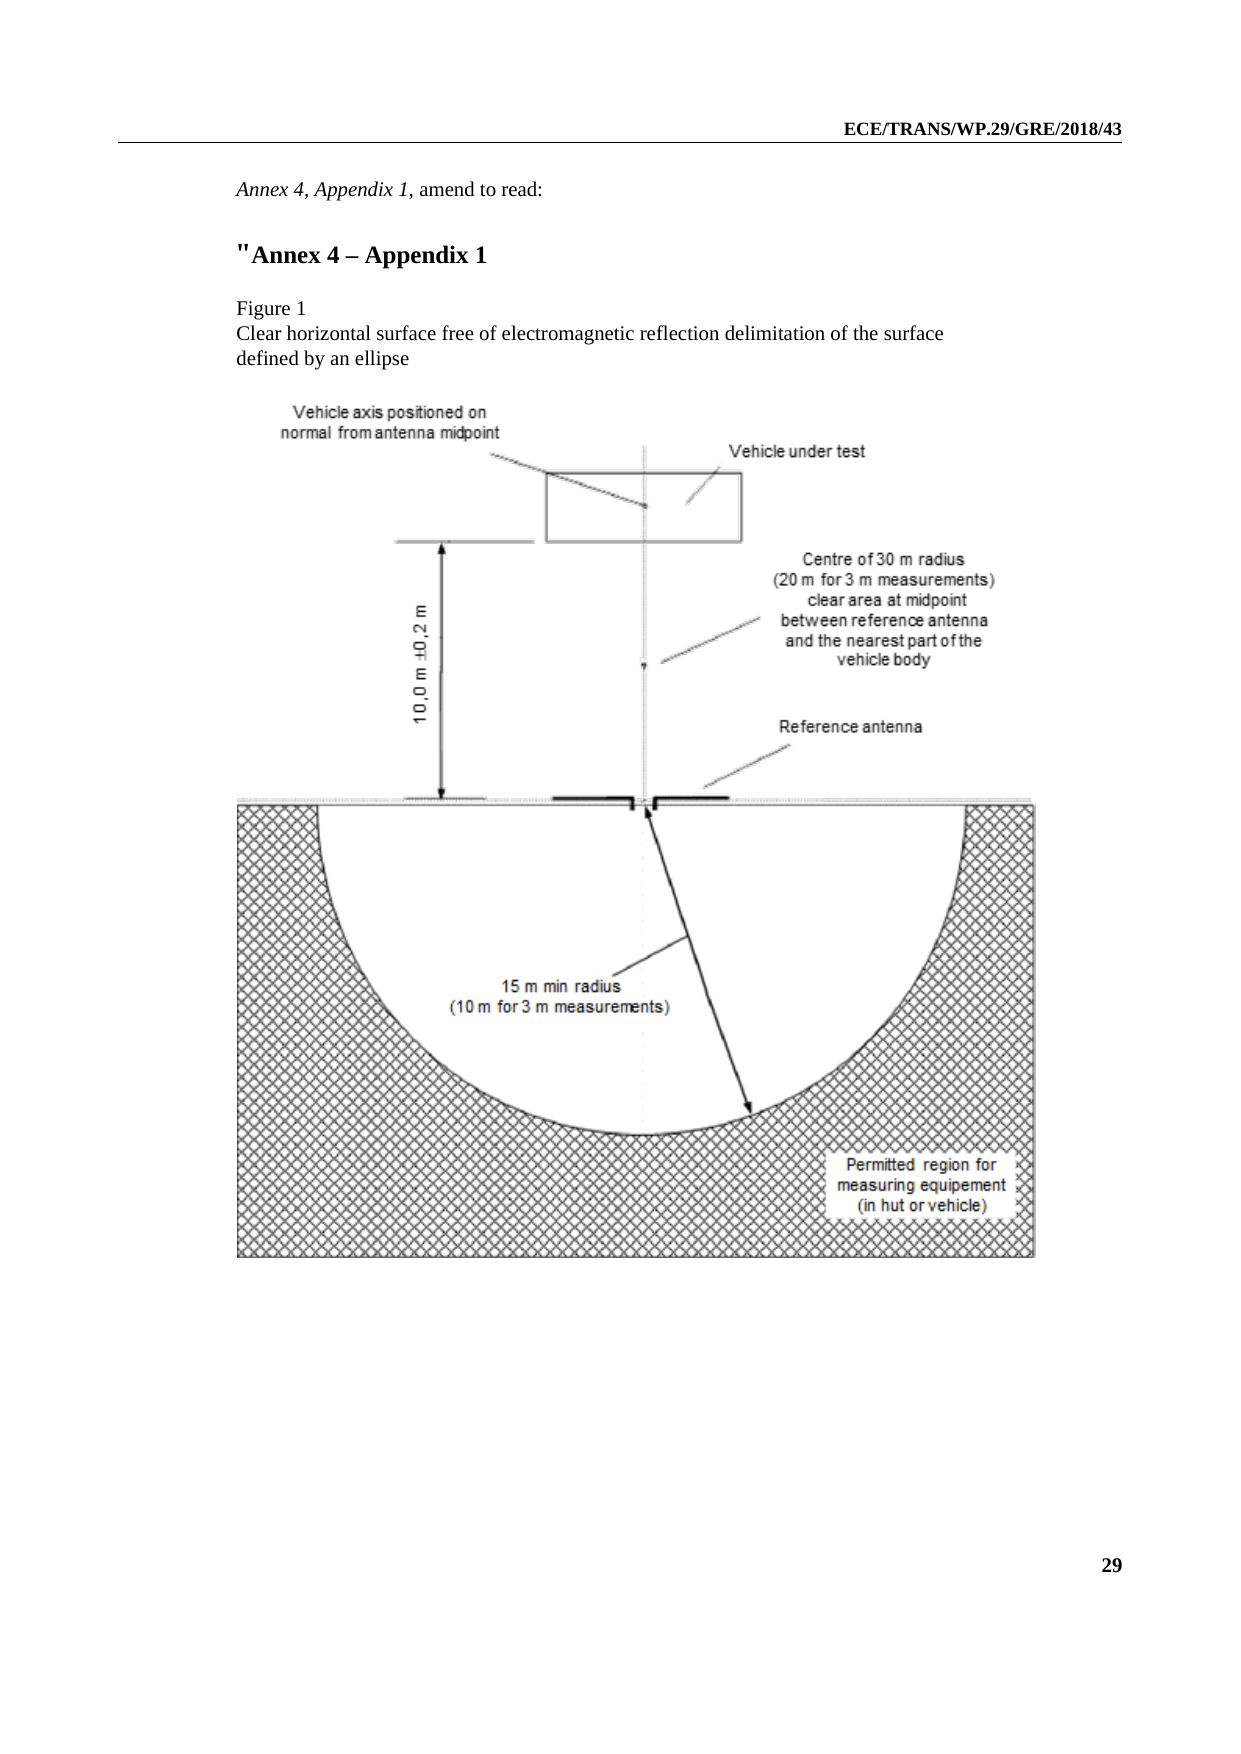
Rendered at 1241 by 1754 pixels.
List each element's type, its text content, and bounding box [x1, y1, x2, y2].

text Annex 4, Appendix 1, amend to read: [236, 177, 1004, 201]
subtitle Figure 1 Clear horizontal surface free of electromagnetic reflection delimitation of the surface defined by an ellipse [236, 295, 1004, 370]
text "Annex 4 – Appendix 1 [118, 239, 1004, 270]
